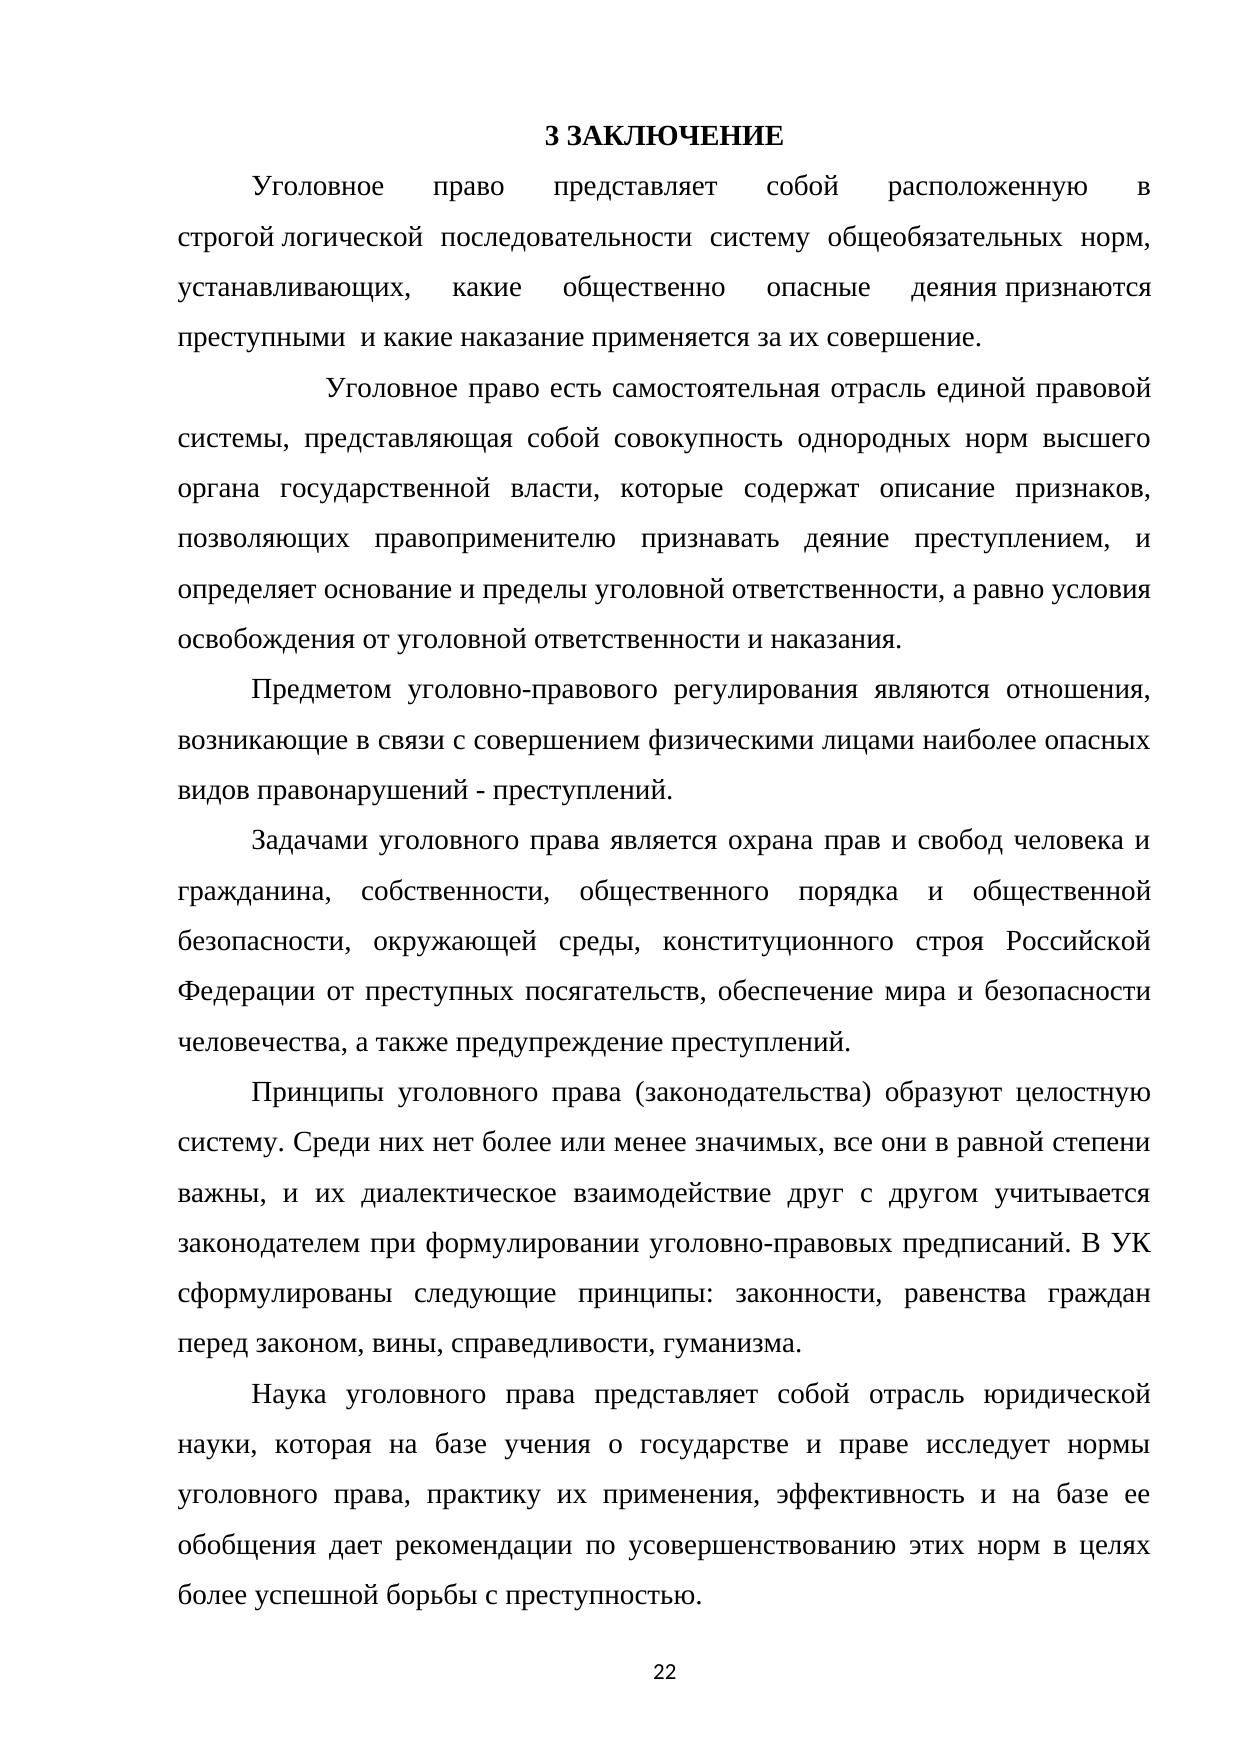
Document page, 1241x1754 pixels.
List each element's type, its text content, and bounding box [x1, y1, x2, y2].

subtitle Уголовное право представляет собой расположенную в строгой логической последовательности систему общеобязательных норм, устанавливающих, какие общественно опасные деяния признаются преступными и какие наказание применяется за их совершение. [177, 168, 1152, 353]
text Задачами уголовного права является охрана прав и свобод человека и гражданина, собственности, общественного порядка и общественной безопасности, окружающей среды, конституционного строя Российской Федерации от преступных посягательств, обеспечение мира и безопасности человечества, а также предупреждение преступлений. [177, 822, 1152, 1057]
text Принципы уголовного права (законодательства) образуют целостную систему. Среди них нет более или менее значимых, все они в равной степени важны, и их диалектическое взаимодействие друг с другом учитывается законодателем при формулировании уголовно-правовых предписаний. В УК сформулированы следующие принципы: законности, равенства граждан перед законом, вины, справедливости, гуманизма. [177, 1074, 1152, 1359]
text Уголовное право есть самостоятельная отрасль единой правовой системы, представляющая собой совокупность однородных норм высшего органа государственной власти, которые содержат описание признаков, позволяющих правоприменителю признавать деяние преступлением, и определяет основание и пределы уголовной ответственности, а равно условия освобождения от уголовной ответственности и наказания. [177, 370, 1152, 655]
text Предметом уголовно-правового регулирования являются отношения, возникающие в связи с совершением физическими лицами наиболее опасных видов правонарушений - преступлений. [177, 672, 1152, 806]
text Наука уголовного права представляет собой отрасль юридической науки, которая на базе учения о государстве и праве исследует нормы уголовного права, практику их применения, эффективность и на базе ее обобщения дает рекомендации по усовершенствованию этих норм в целях более успешной борьбы с преступностью. [177, 1376, 1152, 1611]
subtitle 3 ЗАКЛЮЧЕНИЕ [177, 118, 1152, 152]
